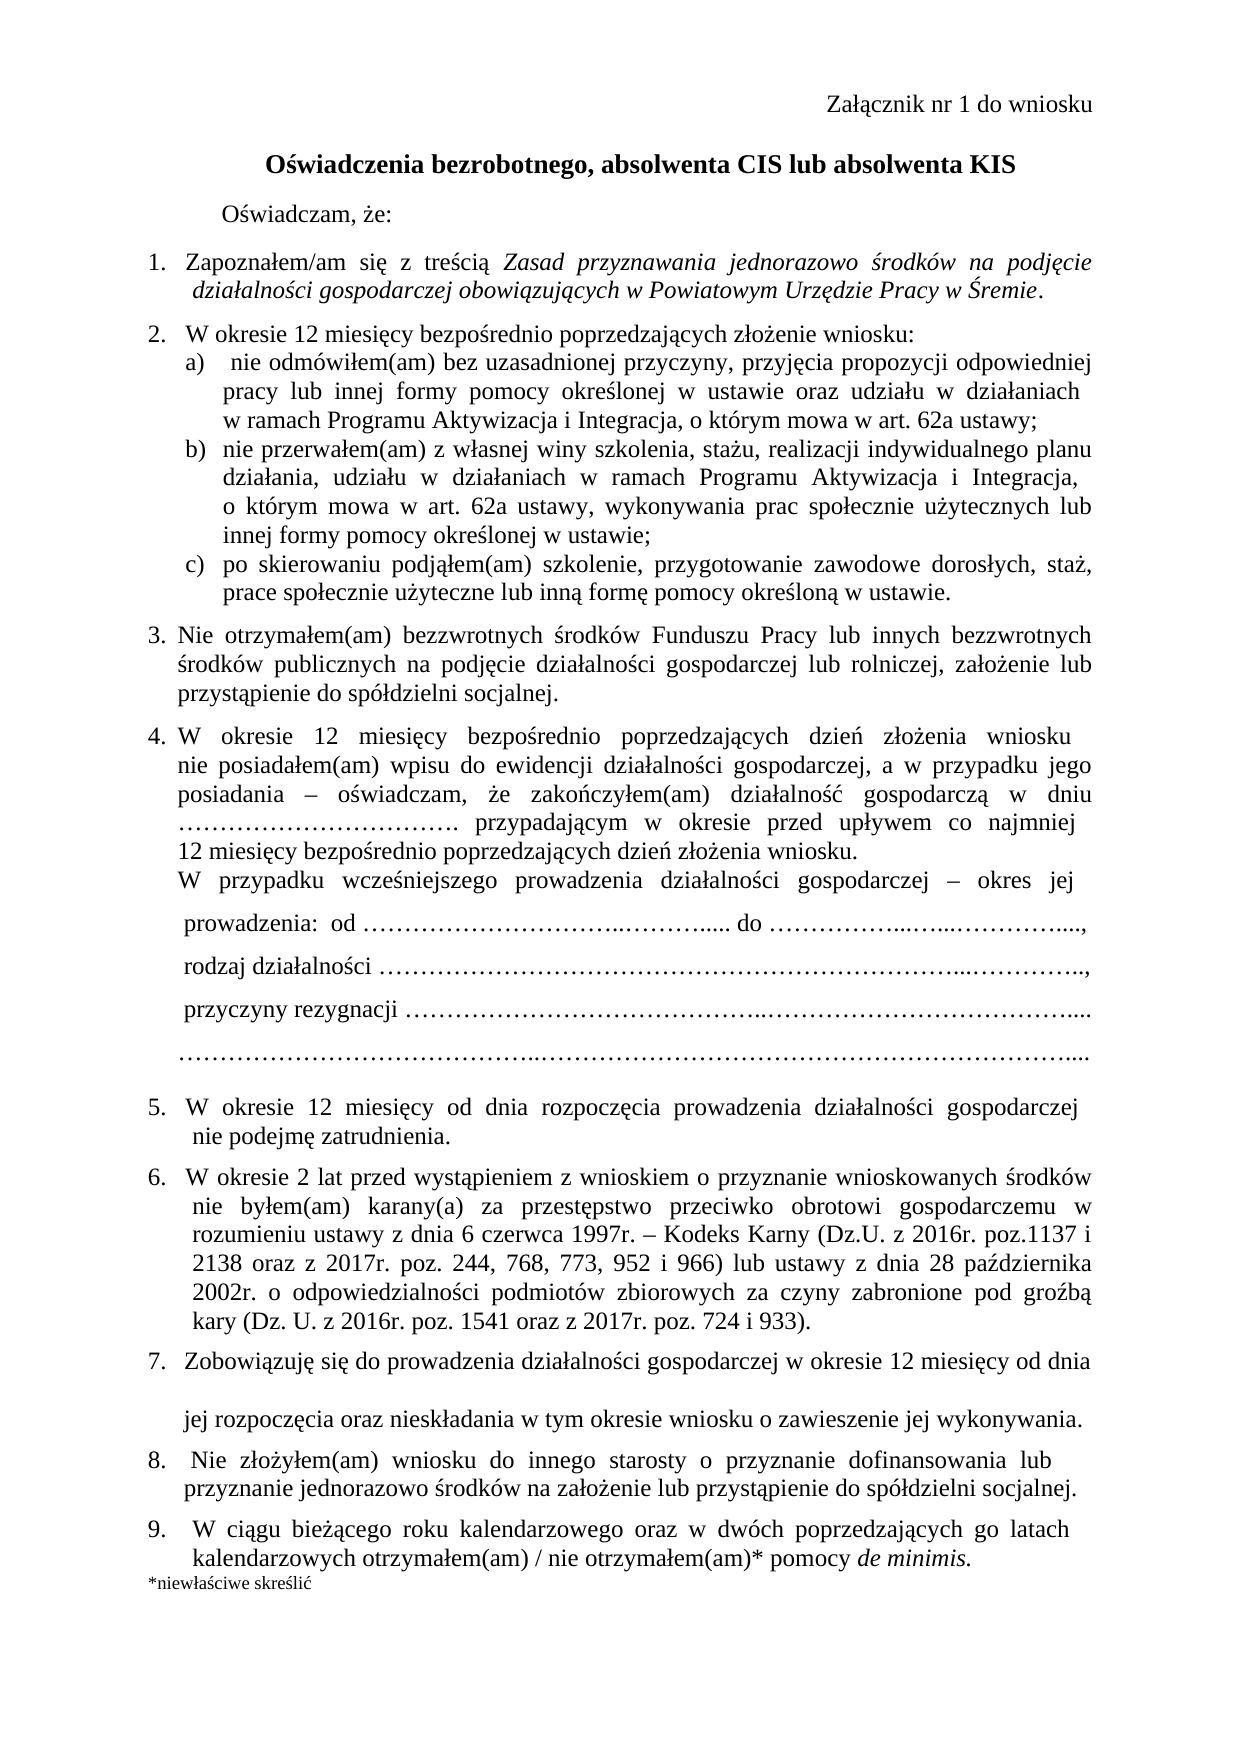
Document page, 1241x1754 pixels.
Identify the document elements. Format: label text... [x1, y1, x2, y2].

text przyczyny rezygnacji ……………………………………..……………………………….... [177, 994, 1093, 1023]
text ……………………………………..……………………………………………………….... [177, 1037, 1093, 1066]
text Załącznik nr 1 do wniosku [148, 89, 1093, 117]
list W okresie 12 miesięcy bezpośrednio poprzedzających złożenie wniosku: [148, 319, 1093, 347]
text *niewłaściwe skreślić [148, 1572, 1093, 1593]
list W okresie 12 miesięcy bezpośrednio poprzedzających dzień złożenia wniosku nie posiadałem(am) wpisu do ewidencji działalności gospodarczej, a w przypadku jego posiadania – oświadczam, że zakończyłem(am) działalność gospodarczą w dniu ……………………………. przypadającym w okresie przed upływem co najmniej 12 miesięcy bezpośrednio poprzedzających dzień złożenia wniosku. [148, 721, 1093, 865]
list po skierowaniu podjąłem(am) szkolenie, przygotowanie zawodowe dorosłych, staż, prace społecznie użyteczne lub inną formę pomocy określoną w ustawie. [185, 549, 1093, 606]
list nie przerwałem(am) z własnej winy szkolenia, stażu, realizacji indywidualnego planu działania, udziału w działaniach w ramach Programu Aktywizacja i Integracja, o którym mowa w art. 62a ustawy, wykonywania prac społecznie użytecznych lub innej formy pomocy określonej w ustawie; [185, 434, 1093, 549]
list Zobowiązuję się do prowadzenia działalności gospodarczej w okresie 12 miesięcy od dnia jej rozpoczęcia oraz nieskładania w tym okresie wniosku o zawieszenie jej wykonywania. [148, 1346, 1093, 1433]
list Nie złożyłem(am) wniosku do innego starosty o przyznanie dofinansowania lub przyznanie jednorazowo środków na założenie lub przystąpienie do spółdzielni socjalnej. [148, 1445, 1093, 1502]
list Nie otrzymałem(am) bezzwrotnych środków Funduszu Pracy lub innych bezzwrotnych środków publicznych na podjęcie działalności gospodarczej lub rolniczej, założenie lub przystąpienie do spółdzielni socjalnej. [148, 621, 1093, 707]
text Oświadczam, że: [148, 199, 1093, 228]
list W przypadku wcześniejszego prowadzenia działalności gospodarczej – okres jej prowadzenia: od …………………………..………..... do ……………...…...…………...., [177, 865, 1093, 937]
list Zapoznałem/am się z treścią Zasad przyznawania jednorazowo środków na podjęcie działalności gospodarczej obowiązujących w Powiatowym Urzędzie Pracy w Śremie. [148, 247, 1093, 304]
list W ciągu bieżącego roku kalendarzowego oraz w dwóch poprzedzających go latach kalendarzowych otrzymałem(am) / nie otrzymałem(am)* pomocy de minimis. [148, 1514, 1093, 1572]
list nie odmówiłem(am) bez uzasadnionej przyczyny, przyjęcia propozycji odpowiedniej pracy lub innej formy pomocy określonej w ustawie oraz udziału w działaniach w ramach Programu Aktywizacja i Integracja, o którym mowa w art. 62a ustawy; [185, 347, 1093, 434]
text Oświadczenia bezrobotnego, absolwenta CIS lub absolwenta KIS [189, 148, 1093, 180]
list W okresie 2 lat przed wystąpieniem z wnioskiem o przyznanie wnioskowanych środków nie byłem(am) karany(a) za przestępstwo przeciwko obrotowi gospodarczemu w rozumieniu ustawy z dnia 6 czerwca 1997r. – Kodeks Karny (Dz.U. z 2016r. poz.1137 i 2138 oraz z 2017r. poz. 244, 768, 773, 952 i 966) lub ustawy z dnia 28 października 2002r. o odpowiedzialności podmiotów zbiorowych za czyny zabronione pod groźbą kary (Dz. U. z 2016r. poz. 1541 oraz z 2017r. poz. 724 i 933). [148, 1162, 1093, 1334]
text rodzaj działalności ……………………………………………………………...………….., [177, 951, 1093, 980]
list W okresie 12 miesięcy od dnia rozpoczęcia prowadzenia działalności gospodarczej nie podejmę zatrudnienia. [148, 1092, 1093, 1150]
